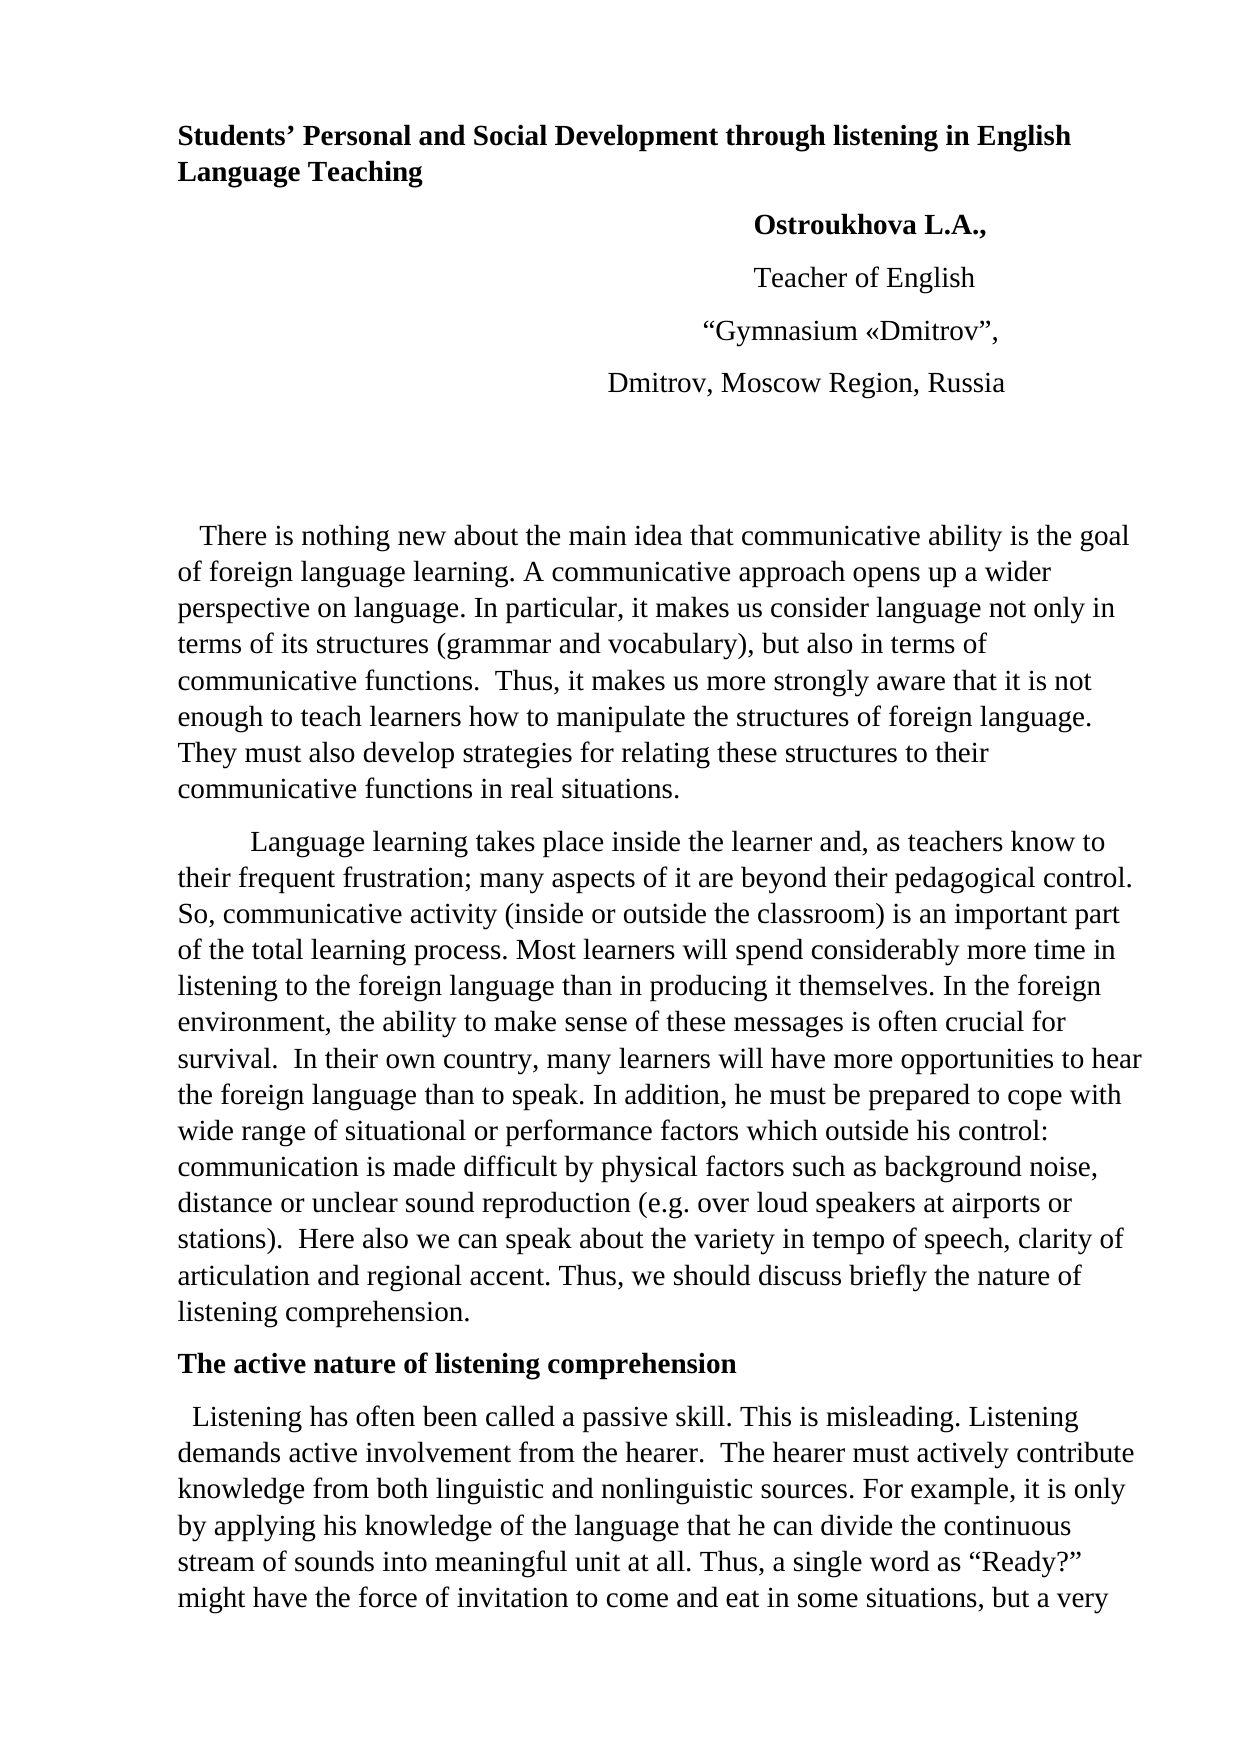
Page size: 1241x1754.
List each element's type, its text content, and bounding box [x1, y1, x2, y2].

text There is nothing new about the main idea that communicative ability is the goal of foreign language learning. A communicative approach opens up a wider perspective on language. In particular, it makes us consider language not only in terms of its structures (grammar and vocabulary), but also in terms of communicative functions. Thus, it makes us more strongly aware that it is not enough to teach learners how to manipulate the structures of foreign language. They must also develop strategies for relating these structures to their communicative functions in real situations. [177, 518, 1152, 804]
text Ostroukhova L.A., [177, 207, 1152, 241]
text Language learning takes place inside the learner and, as teachers know to their frequent frustration; many aspects of it are beyond their pedagogical control. So, communicative activity (inside or outside the classroom) is an important part of the total learning process. Most learners will spend considerably more time in listening to the foreign language than in producing it themselves. In the foreign environment, the ability to make sense of these messages is often crucial for survival. In their own country, many learners will have more opportunities to hear the foreign language than to speak. In addition, he must be prepared to cope with wide range of situational or performance factors which outside his control: communication is made difficult by physical factors such as background noise, distance or unclear sound reproduction (e.g. over loud speakers at airports or stations). Here also we can speak about the variety in tempo of speech, clarity of articulation and regional accent. Thus, we should discuss briefly the nature of listening comprehension. [177, 824, 1152, 1327]
text The active nature of listening comprehension [177, 1347, 1152, 1380]
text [177, 1399, 1152, 1614]
text “Gymnasium «Dmitrov”, [177, 313, 1152, 346]
text Dmitrov, Moscow Region, Russia [177, 366, 1152, 399]
text Teacher of English [177, 260, 1152, 293]
text Students’ Personal and Social Development through listening in English Language Teaching [177, 118, 1152, 188]
